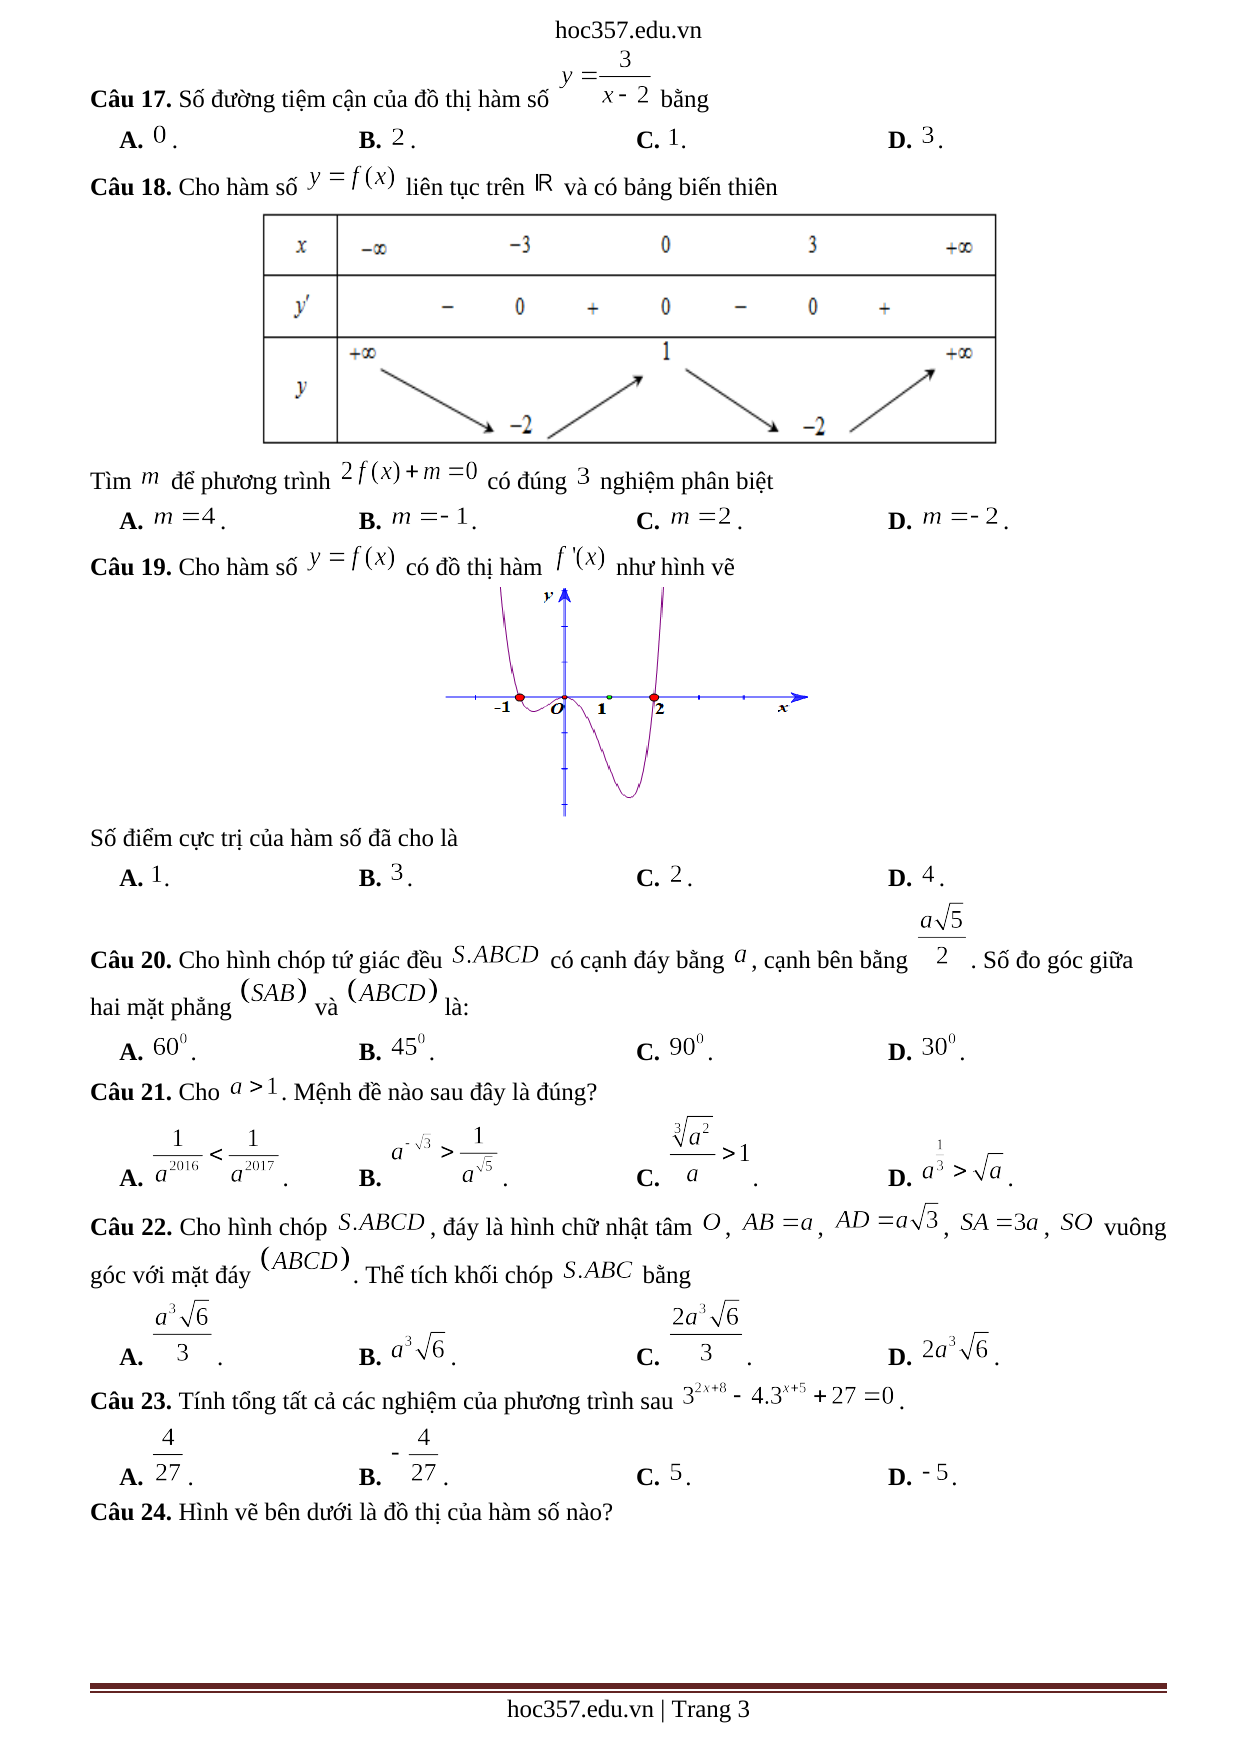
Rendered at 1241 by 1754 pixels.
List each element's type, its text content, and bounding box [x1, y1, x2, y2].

text A. . B. . C. . D. . [90, 1421, 1167, 1491]
text Câu 17. Số đường tiệm cận của đồ thị hàm số bằng [90, 43, 1167, 113]
list Câu 24. Hình vẽ bên dưới là đồ thị của hàm số nào? [90, 1497, 1167, 1526]
text Câu 20. Cho hình chóp tứ giác đều có cạnh đáy bằng , cạnh bên bằng . Số đo góc giữa hai mặt phẳng và là: [90, 898, 1167, 1021]
text A. . B. . C. . D. . [90, 1295, 1167, 1371]
text A. . B. . C. . D. . [90, 119, 1167, 154]
text Số điểm cực trị của hàm số đã cho là [90, 823, 1167, 852]
text A. . B. . C. . D. . [90, 1112, 1167, 1192]
list Câu 21. Cho . Mệnh đề nào sau đây là đúng? [90, 1072, 1167, 1105]
list Câu 22. Cho hình chóp , đáy là hình chữ nhật tâm , , , , vuông góc với mặt đáy . Thể tích khối chóp bằng [90, 1198, 1167, 1289]
picture [445, 587, 812, 817]
text A. . B. . C. . D. . [90, 1027, 1167, 1066]
text Câu 19. Cho hàm số có đồ thị hàm như hình vẽ [90, 541, 1167, 581]
text A. . B. . C. . D. . [90, 858, 1167, 891]
text Tìm để phương trình có đúng nghiệm phân biệt [90, 455, 1167, 495]
text A. . B. . C. . D. . [90, 501, 1167, 535]
text Câu 18. Cho hàm số liên tục trên và có bảng biến thiên [90, 161, 1167, 200]
list Câu 23. Tính tổng tất cả các nghiệm của phương trình sau . [90, 1377, 1167, 1415]
picture [254, 206, 1003, 449]
